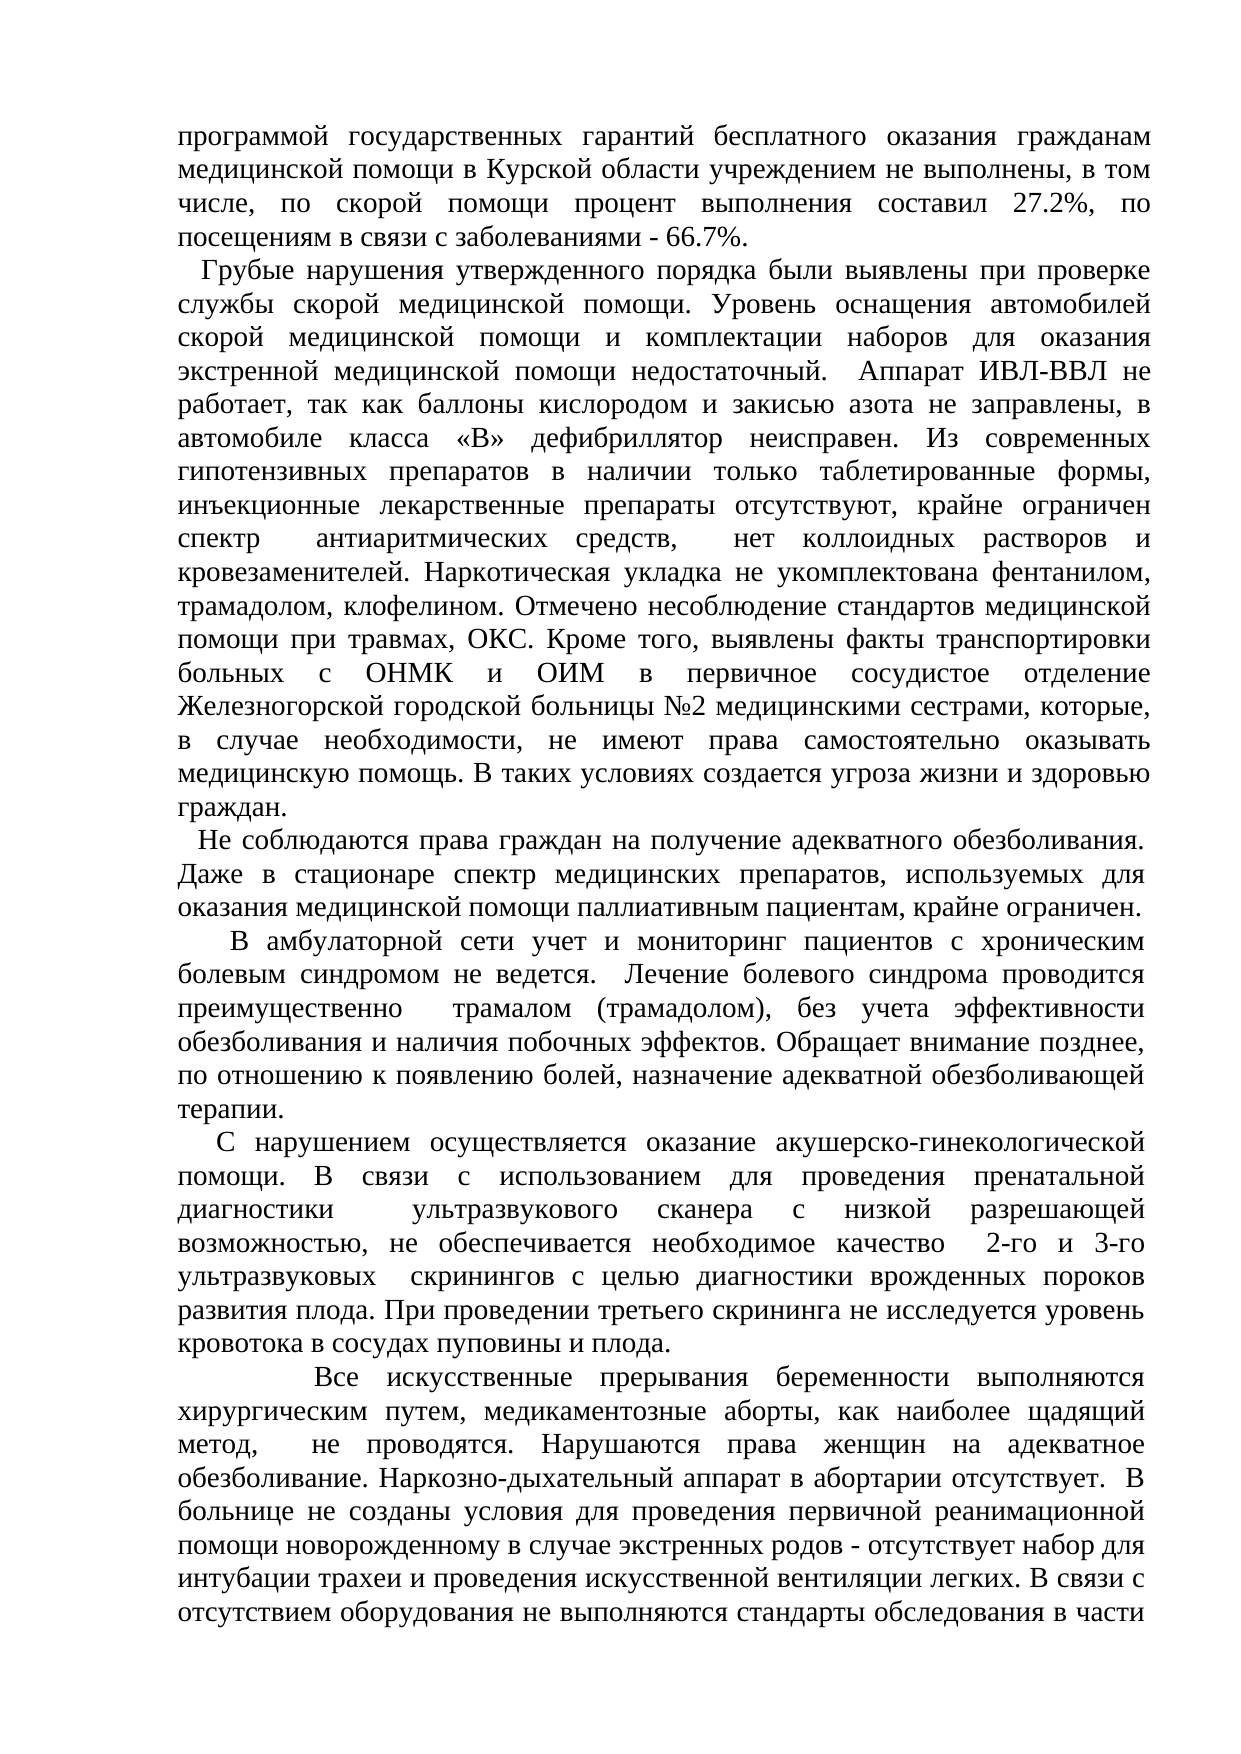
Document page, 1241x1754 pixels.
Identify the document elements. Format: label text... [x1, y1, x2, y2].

text В амбулаторной сети учет и мониторинг пациентов с хроническим болевым синдромом не ведется. Лечение болевого синдрома проводится преимущественно трамалом (трамадолом), без учета эффективности обезболивания и наличия побочных эффектов. Обращает внимание позднее, по отношению к появлению болей, назначение адекватной обезболивающей терапии. [177, 923, 1146, 1124]
text С нарушением осуществляется оказание акушерско-гинекологической помощи. В связи с использованием для проведения пренатальной диагностики ультразвукового сканера с низкой разрешающей возможностью, не обеспечивается необходимое качество 2-го и 3-го ультразвуковых скринингов с целью диагностики врожденных пороков развития плода. При проведении третьего скрининга не исследуется уровень кровотока в сосудах пуповины и плода. [177, 1124, 1146, 1359]
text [177, 118, 1152, 252]
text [177, 1359, 1146, 1627]
text Грубые нарушения утвержденного порядка были выявлены при проверке службы скорой медицинской помощи. Уровень оснащения автомобилей скорой медицинской помощи и комплектации наборов для оказания экстренной медицинской помощи недостаточный. Аппарат ИВЛ-ВВЛ не работает, так как баллоны кислородом и закисью азота не заправлены, в автомобиле класса «В» дефибриллятор неисправен. Из современных гипотензивных препаратов в наличии только таблетированные формы, инъекционные лекарственные препараты отсутствуют, крайне ограничен спектр антиаритмических средств, нет коллоидных растворов и кровезаменителей. Наркотическая укладка не укомплектована фентанилом, трамадолом, клофелином. Отмечено несоблюдение стандартов медицинской помощи при травмах, ОКС. Кроме того, выявлены факты транспортировки больных с ОНМК и ОИМ в первичное сосудистое отделение Железногорской городской больницы №2 медицинскими сестрами, которые, в случае необходимости, не имеют права самостоятельно оказывать медицинскую помощь. В таких условиях создается угроза жизни и здоровью граждан. [177, 252, 1152, 822]
text Не соблюдаются права граждан на получение адекватного обезболивания. Даже в стационаре спектр медицинских препаратов, используемых для оказания медицинской помощи паллиативным пациентам, крайне ограничен. [177, 822, 1146, 923]
